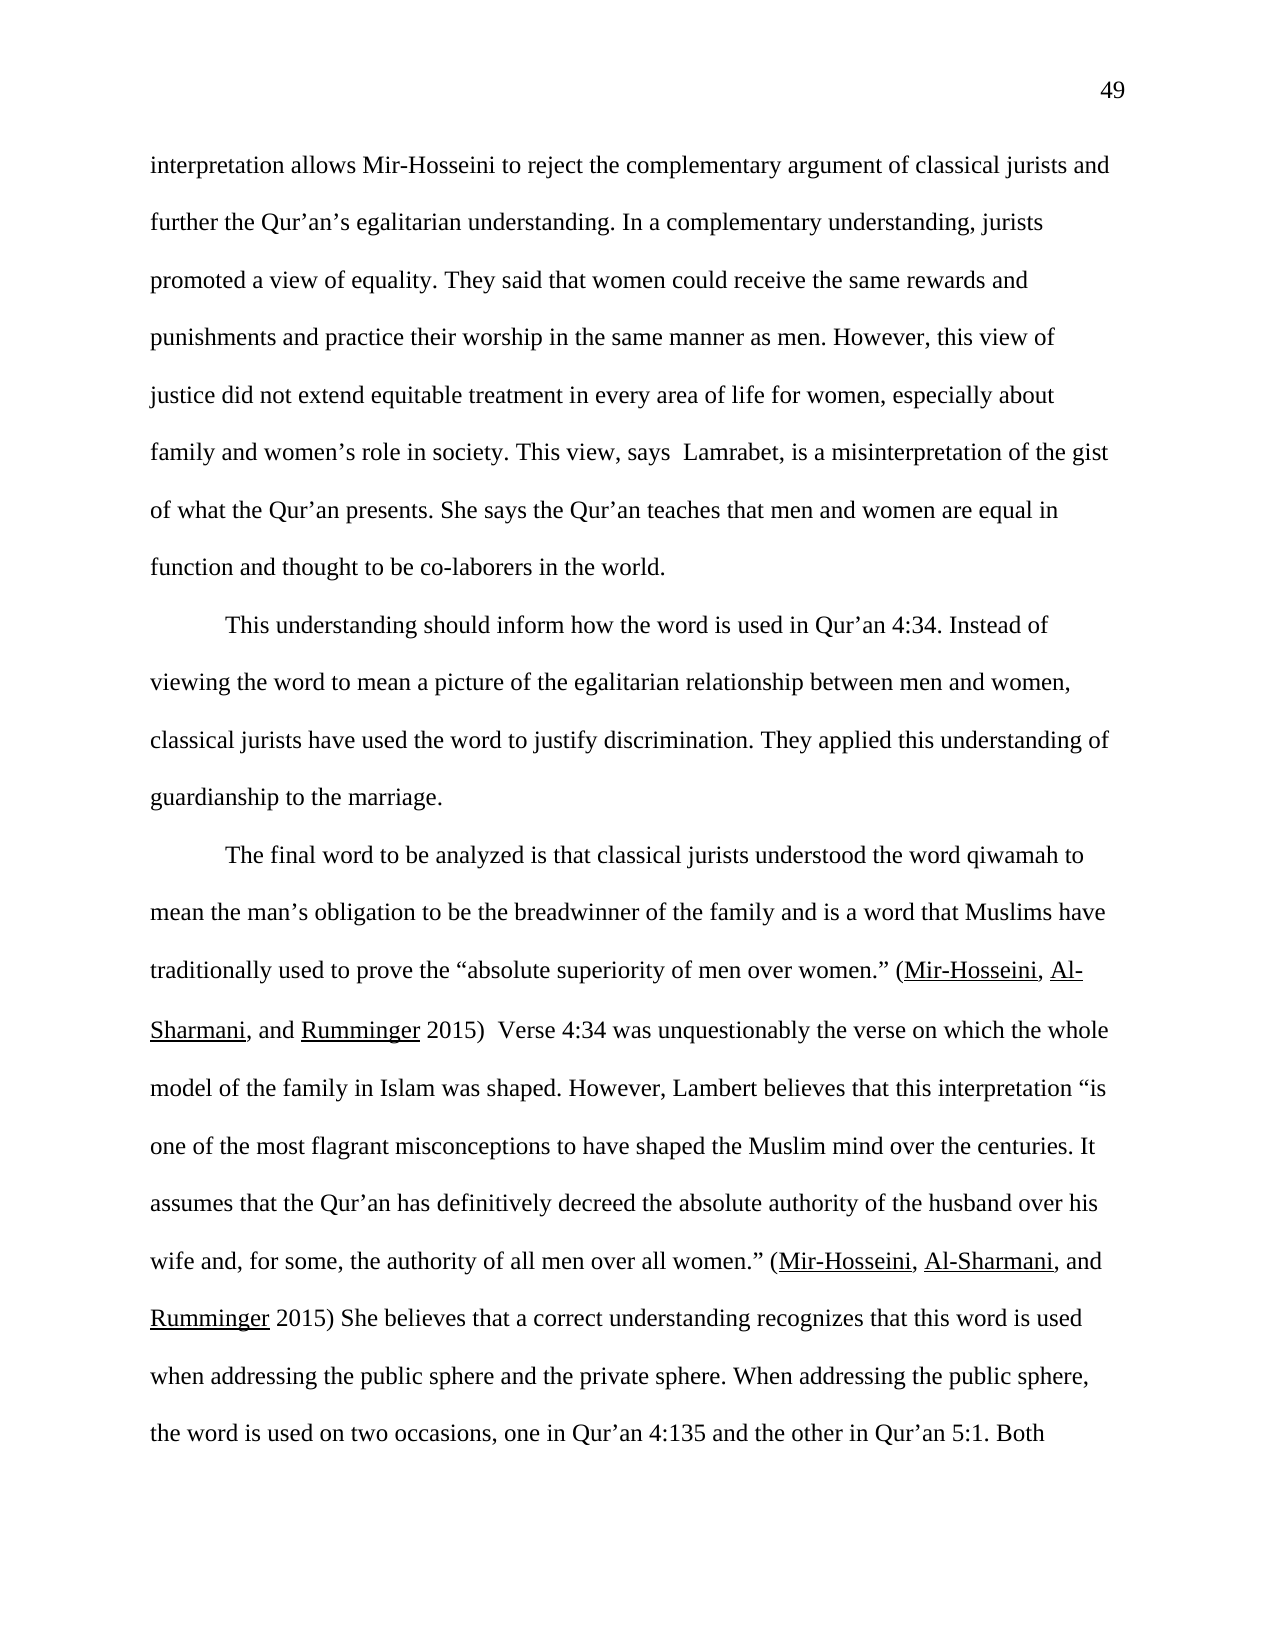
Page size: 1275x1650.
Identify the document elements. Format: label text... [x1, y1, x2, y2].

text This understanding should inform how the word is used in Qur’an 4:34. Instead of viewing the word to mean a picture of the egalitarian relationship between men and women, classical jurists have used the word to justify discrimination. They applied this understanding of guardianship to the marriage. [150, 610, 1125, 811]
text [150, 150, 1125, 581]
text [150, 840, 1125, 1447]
